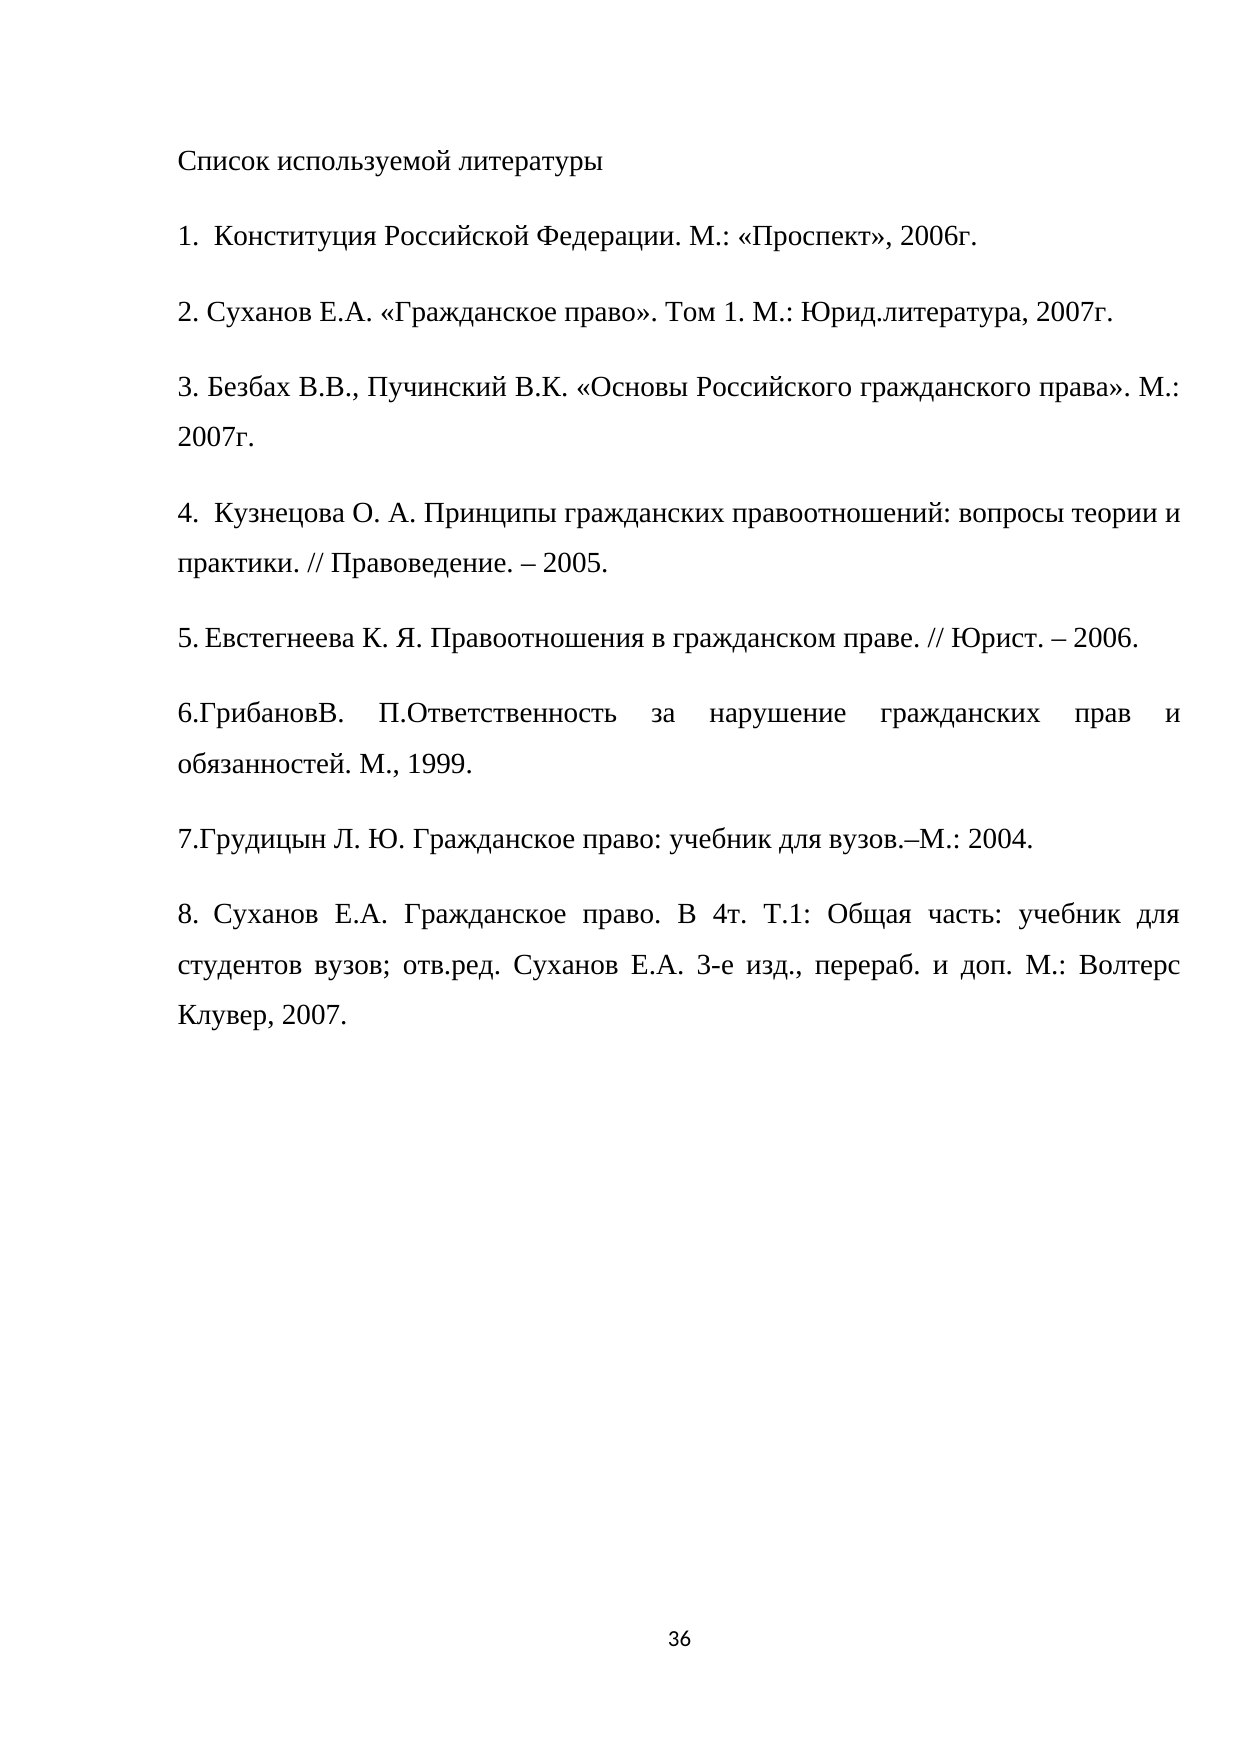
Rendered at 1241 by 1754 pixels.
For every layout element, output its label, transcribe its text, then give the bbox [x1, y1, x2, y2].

text 7.Грудицын Л. Ю. Гражданское право: учебник для вузов.–М.: 2004. [177, 821, 1181, 855]
text 8. Суханов Е.А. Гражданское право. В 4т. Т.1: Общая часть: учебник для студентов вузов; отв.ред. Суханов Е.А. 3-е изд., перераб. и доп. М.: Волтерс Клувер, 2007. [177, 897, 1181, 1031]
text 3. Безбах В.В., Пучинский В.К. «Основы Российского гражданского права». М.: 2007г. [177, 369, 1181, 453]
text 1. Конституция Российской Федерации. М.: «Проспект», 2006г. [177, 218, 1181, 252]
text 4. Кузнецова О. А. Принципы гражданских правоотношений: вопросы теории и практики. // Правоведение. – 2005. [177, 495, 1181, 578]
text Список используемой литературы [177, 143, 1181, 177]
text 2. Суханов Е.А. «Гражданское право». Том 1. М.: Юрид.литература, 2007г. [177, 294, 1181, 327]
text 5. Евстегнеева К. Я. Правоотношения в гражданском праве. // Юрист. – 2006. [177, 620, 1181, 654]
text 6.ГрибановВ. П.Ответственность за нарушение гражданских прав и обязанностей. М., 1999. [177, 696, 1181, 779]
